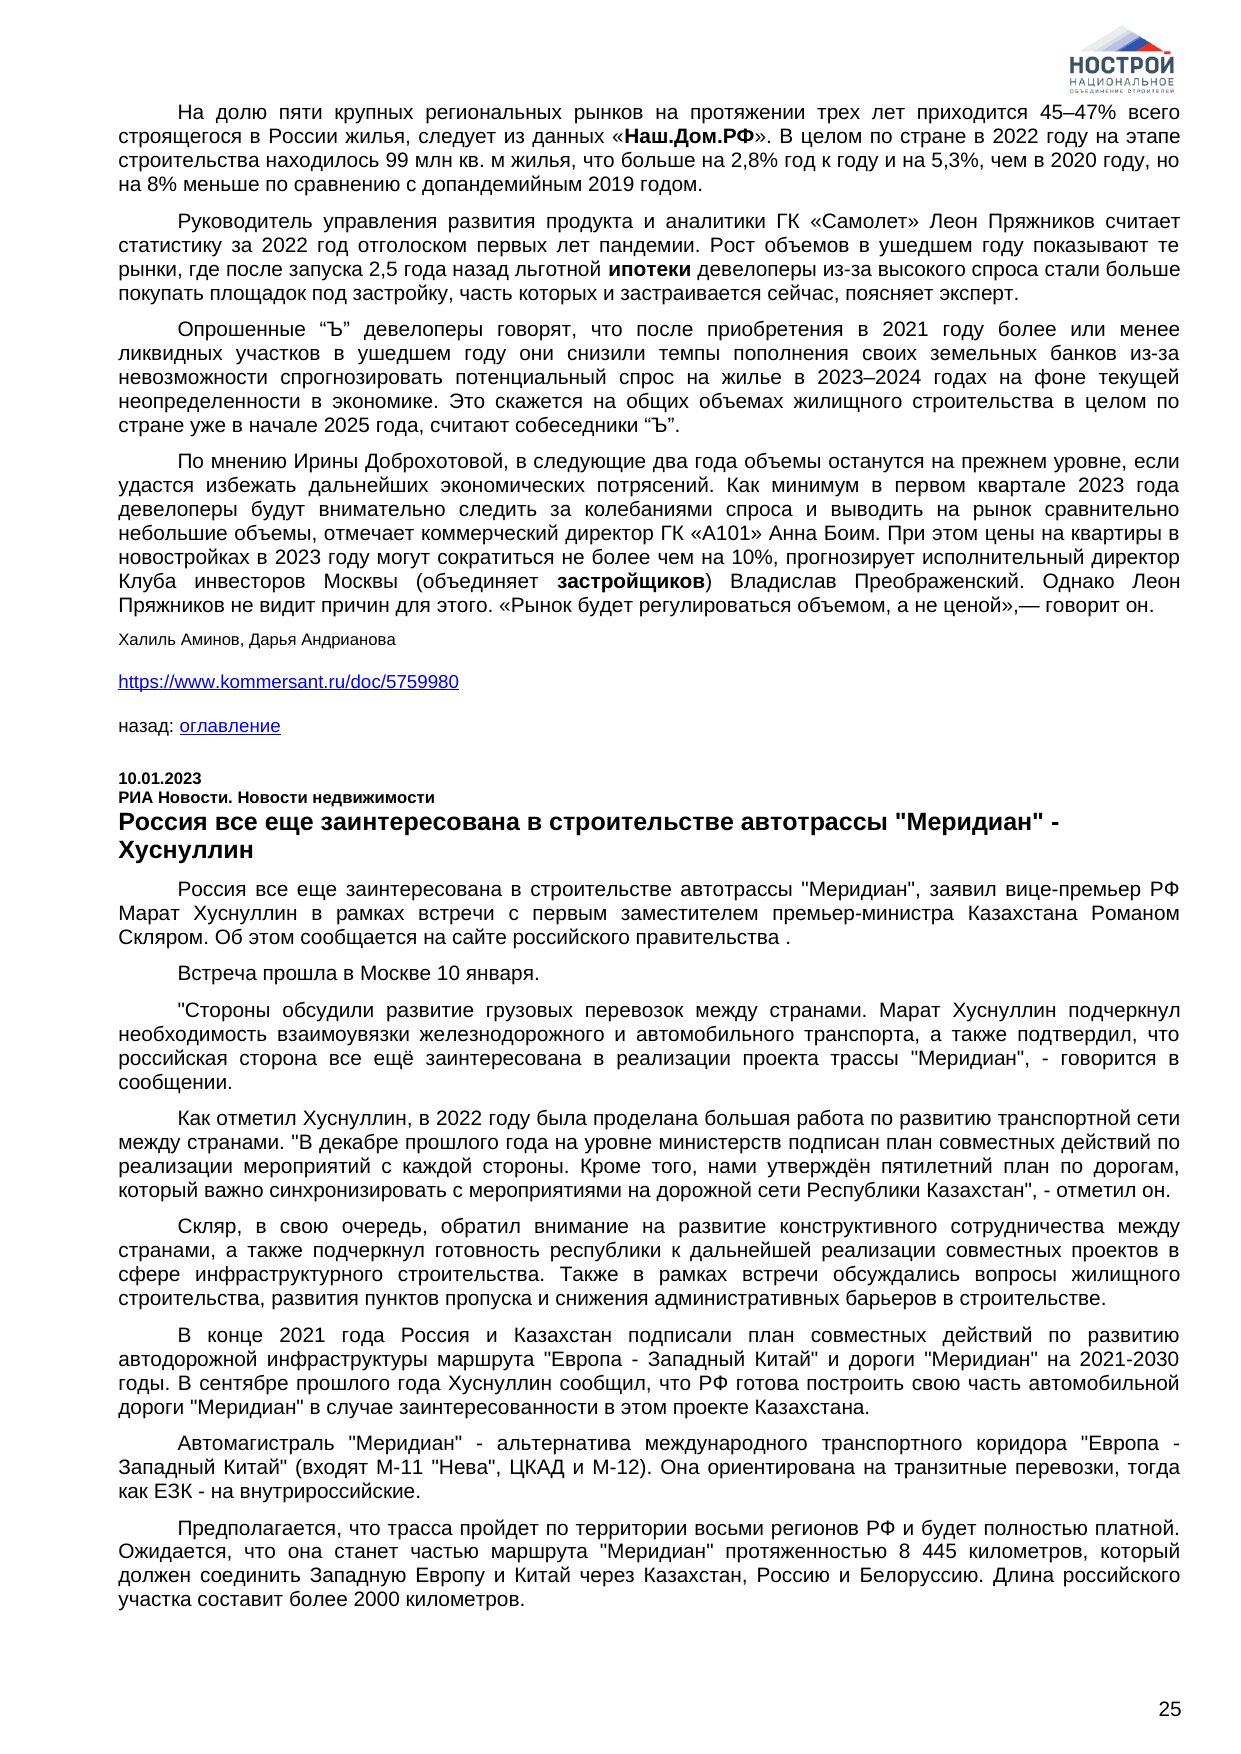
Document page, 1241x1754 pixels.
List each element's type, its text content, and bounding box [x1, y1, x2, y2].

text Россия все еще заинтересована в строительстве автотрассы "Меридиан", заявил вице-премьер РФ Марат Хуснуллин в рамках встречи с первым заместителем премьер-министра Казахстана Романом Скляром. Об этом сообщается на сайте российского правительства . [118, 877, 1181, 949]
text В конце 2021 года Россия и Казахстан подписали план совместных действий по развитию автодорожной инфраструктуры маршрута "Европа - Западный Китай" и дороги "Меридиан" на 2021-2030 годы. В сентябре прошлого года Хуснуллин сообщил, что РФ готова построить свою часть автомобильной дороги "Меридиан" в случае заинтересованности в этом проекте Казахстана. [118, 1323, 1181, 1418]
picture [1061, 17, 1180, 92]
text Как отметил Хуснуллин, в 2022 году была проделана большая работа по развитию транспортной сети между странами. "В декабре прошлого года на уровне министерств подписан план совместных действий по реализации мероприятий с каждой стороны. Кроме того, нами утверждён пятилетний план по дорогам, который важно синхронизировать с мероприятиями на дорожной сети Республики Казахстан", - отметил он. [118, 1106, 1181, 1202]
text Опрошенные “Ъ” девелоперы говорят, что после приобретения в 2021 году более или менее ликвидных участков в ушедшем году они снизили темпы пополнения своих земельных банков из-за невозможности спрогнозировать потенциальный спрос на жилье в 2023–2024 годах на фоне текущей неопределенности в экономике. Это скажется на общих объемах жилищного строительства в целом по стране уже в начале 2025 года, считают собеседники “Ъ”. [118, 317, 1181, 437]
text Скляр, в свою очередь, обратил внимание на развитие конструктивного сотрудничества между странами, а также подчеркнул готовность республики к дальнейшей реализации совместных проектов в сфере инфраструктурного строительства. Также в рамках встречи обсуждались вопросы жилищного строительства, развития пунктов пропуска и снижения административных барьеров в строительстве. [118, 1214, 1181, 1310]
subtitle 10.01.2023 РИА Новости. Новости недвижимости Россия все еще заинтересована в строительстве автотрассы "Меридиан" - Хуснуллин [118, 768, 1181, 864]
text назад: оглавление [118, 715, 1181, 737]
text Халиль Аминов, Дарья Андрианова [118, 629, 1181, 648]
text Автомагистраль "Меридиан" - альтернатива международного транспортного коридора "Европа - Западный Китай" (входят М-11 "Нева", ЦКАД и М-12). Она ориентирована на транзитные перевозки, тогда как ЕЗК - на внутрироссийские. [118, 1431, 1181, 1503]
text "Стороны обсудили развитие грузовых перевозок между странами. Марат Хуснуллин подчеркнул необходимость взаимоувязки железнодорожного и автомобильного транспорта, а также подтвердил, что российская сторона все ещё заинтересована в реализации проекта трассы "Меридиан", - говорится в сообщении. [118, 998, 1181, 1093]
text Предполагается, что трасса пройдет по территории восьми регионов РФ и будет полностью платной. Ожидается, что она станет частью маршрута "Меридиан" протяженностью 8 445 километров, который должен соединить Западную Европу и Китай через Казахстан, Россию и Белоруссию. Длина российского участка составит более 2000 километров. [118, 1515, 1181, 1611]
text На долю пяти крупных региональных рынков на протяжении трех лет приходится 45–47% всего строящегося в России жилья, следует из данных «Наш.Дом.РФ». В целом по стране в 2022 году на этапе строительства находилось 99 млн кв. м жилья, что больше на 2,8% год к году и на 5,3%, чем в 2020 году, но на 8% меньше по сравнению с допандемийным 2019 годом. [118, 100, 1181, 196]
text По мнению Ирины Доброхотовой, в следующие два года объемы останутся на прежнем уровне, если удастся избежать дальнейших экономических потрясений. Как минимум в первом квартале 2023 года девелоперы будут внимательно следить за колебаниями спроса и выводить на рынок сравнительно небольшие объемы, отмечает коммерческий директор ГК «А101» Анна Боим. При этом цены на квартиры в новостройках в 2023 году могут сократиться не более чем на 10%, прогнозирует исполнительный директор Клуба инвесторов Москвы (объединяет застройщиков) Владислав Преображенский. Однако Леон Пряжников не видит причин для этого. «Рынок будет регулироваться объемом, а не ценой»,— говорит он. [118, 449, 1181, 617]
text Встреча прошла в Москве 10 января. [118, 961, 1181, 985]
text Руководитель управления развития продукта и аналитики ГК «Самолет» Леон Пряжников считает статистику за 2022 год отголоском первых лет пандемии. Рост объемов в ушедшем году показывают те рынки, где после запуска 2,5 года назад льготной ипотеки девелоперы из-за высокого спроса стали больше покупать площадок под застройку, часть которых и застраивается сейчас, поясняет эксперт. [118, 208, 1181, 304]
text https://www.kommersant.ru/doc/5759980 [118, 671, 1181, 692]
